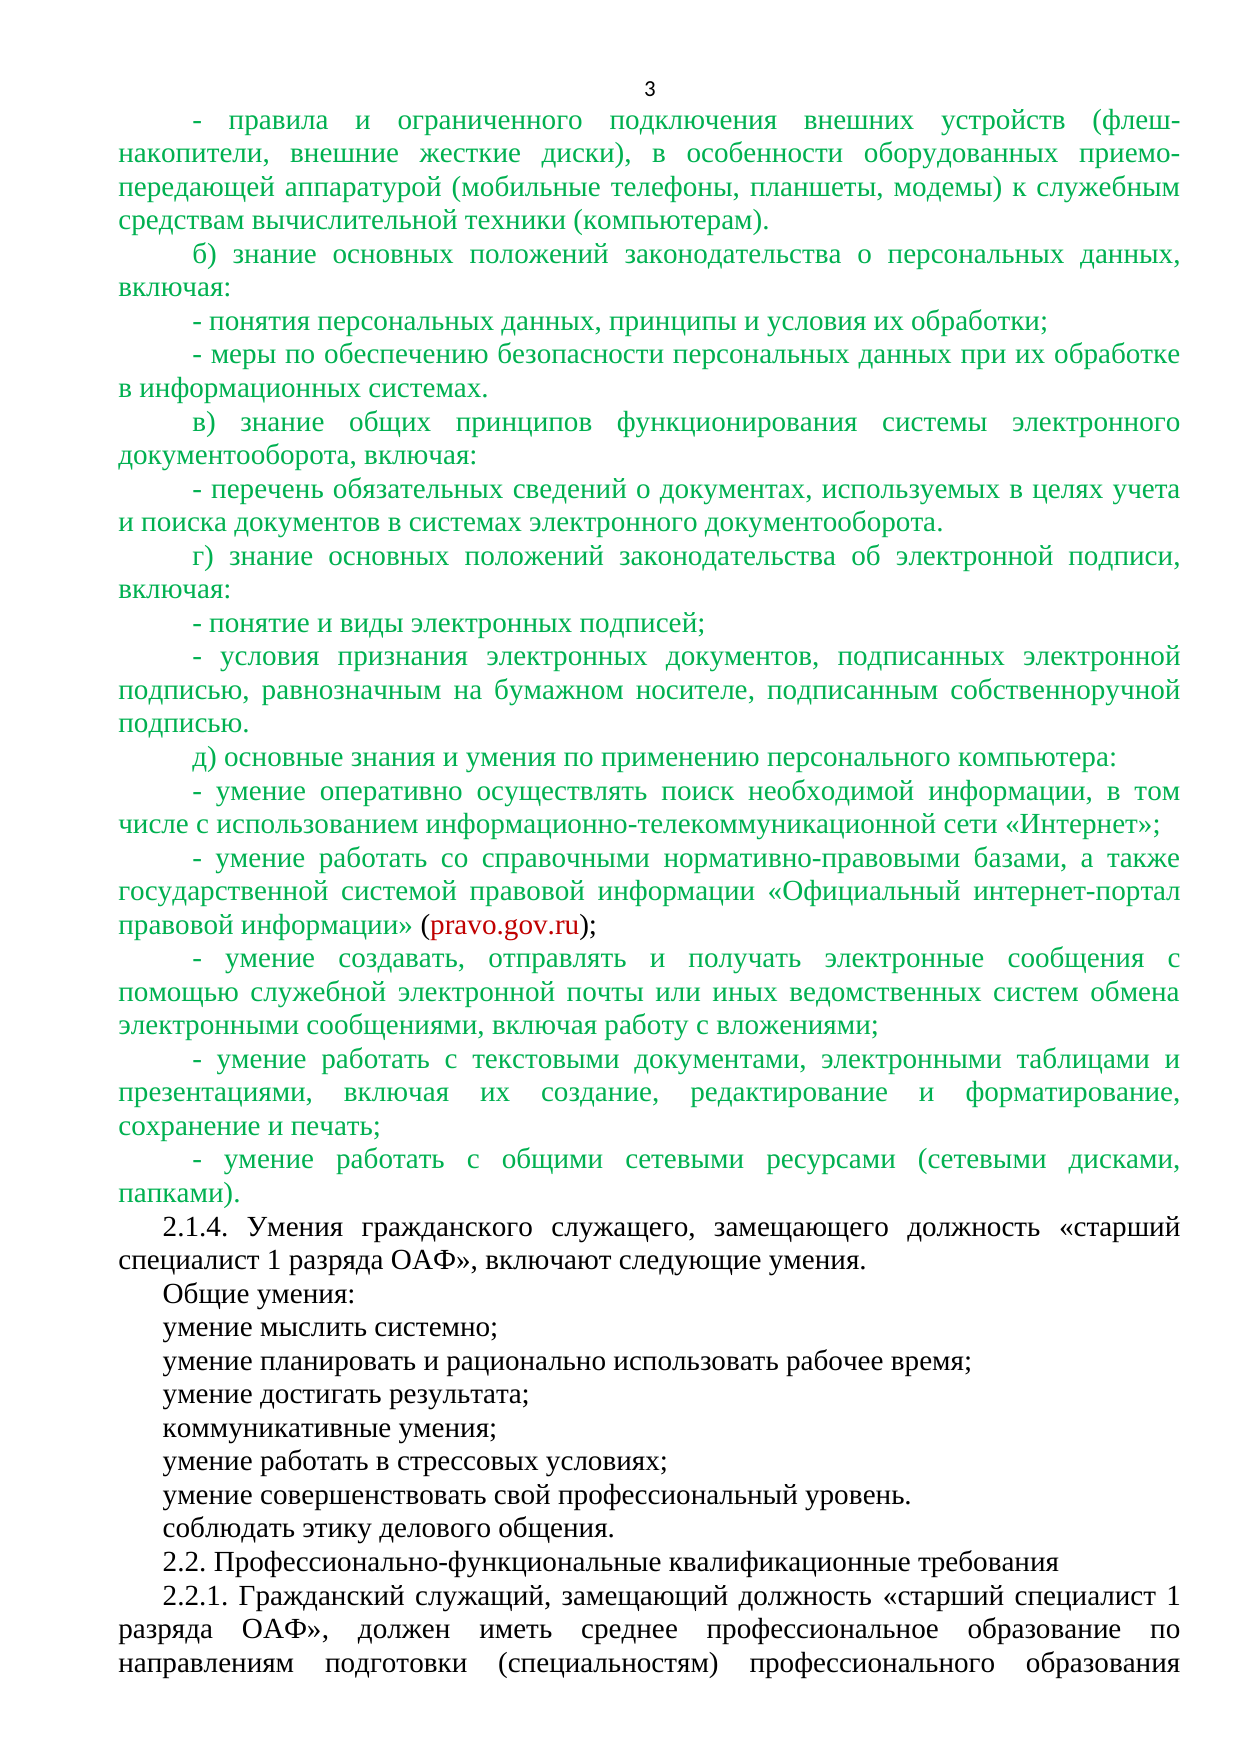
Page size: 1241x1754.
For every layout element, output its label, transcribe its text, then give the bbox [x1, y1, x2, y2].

text - понятия персональных данных, принципы и условия их обработки; [118, 303, 1181, 337]
text умение планировать и рационально использовать рабочее время; [118, 1343, 1181, 1376]
text - правила и ограниченного подключения внешних устройств (флеш-накопители, внешние жесткие диски), в особенности оборудованных приемо-передающей аппаратурой (мобильные телефоны, планшеты, модемы) к служебным средствам вычислительной техники (компьютерам). [118, 102, 1181, 236]
text 2.1.4. Умения гражданского служащего, замещающего должность «старший специалист 1 разряда ОАФ», включают следующие умения. [118, 1209, 1181, 1276]
text умение работать в стрессовых условиях; [118, 1443, 1181, 1477]
text - умение оперативно осуществлять поиск необходимой информации, в том числе с использованием информационно-телекоммуникационной сети «Интернет»; [118, 773, 1181, 840]
text - перечень обязательных сведений о документах, используемых в целях учета и поиска документов в системах электронного документооборота. [118, 471, 1181, 538]
text - условия признания электронных документов, подписанных электронной подписью, равнозначным на бумажном носителе, подписанным собственноручной подписью. [118, 638, 1181, 739]
text Общие умения: [118, 1276, 1181, 1309]
text умение мыслить системно; [118, 1309, 1181, 1343]
text - умение создавать, отправлять и получать электронные сообщения с помощью служебной электронной почты или иных ведомственных систем обмена электронными сообщениями, включая работу с вложениями; [118, 940, 1181, 1041]
text умение достигать результата; [118, 1376, 1181, 1410]
text 2.2. Профессионально-функциональные квалификационные требования [118, 1544, 1181, 1578]
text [118, 1578, 1181, 1678]
text коммуникативные умения; [118, 1410, 1181, 1443]
text - умение работать со справочными нормативно-правовыми базами, а также государственной системой правовой информации «Официальный интернет-портал правовой информации» (pravo.gov.ru); [118, 840, 1181, 940]
text - меры по обеспечению безопасности персональных данных при их обработке в информационных системах. [118, 337, 1181, 404]
text б) знание основных положений законодательства о персональных данных, включая: [118, 236, 1181, 303]
text г) знание основных положений законодательства об электронной подписи, включая: [118, 538, 1181, 605]
text соблюдать этику делового общения. [118, 1511, 1181, 1544]
text в) знание общих принципов функционирования системы электронного документооборота, включая: [118, 404, 1181, 471]
text - умение работать с общими сетевыми ресурсами (сетевыми дисками, папками). [118, 1142, 1181, 1209]
text д) основные знания и умения по применению персонального компьютера: [118, 739, 1181, 773]
text - умение работать с текстовыми документами, электронными таблицами и презентациями, включая их создание, редактирование и форматирование, сохранение и печать; [118, 1041, 1181, 1142]
text - понятие и виды электронных подписей; [118, 605, 1181, 638]
text умение совершенствовать свой профессиональный уровень. [118, 1477, 1181, 1511]
